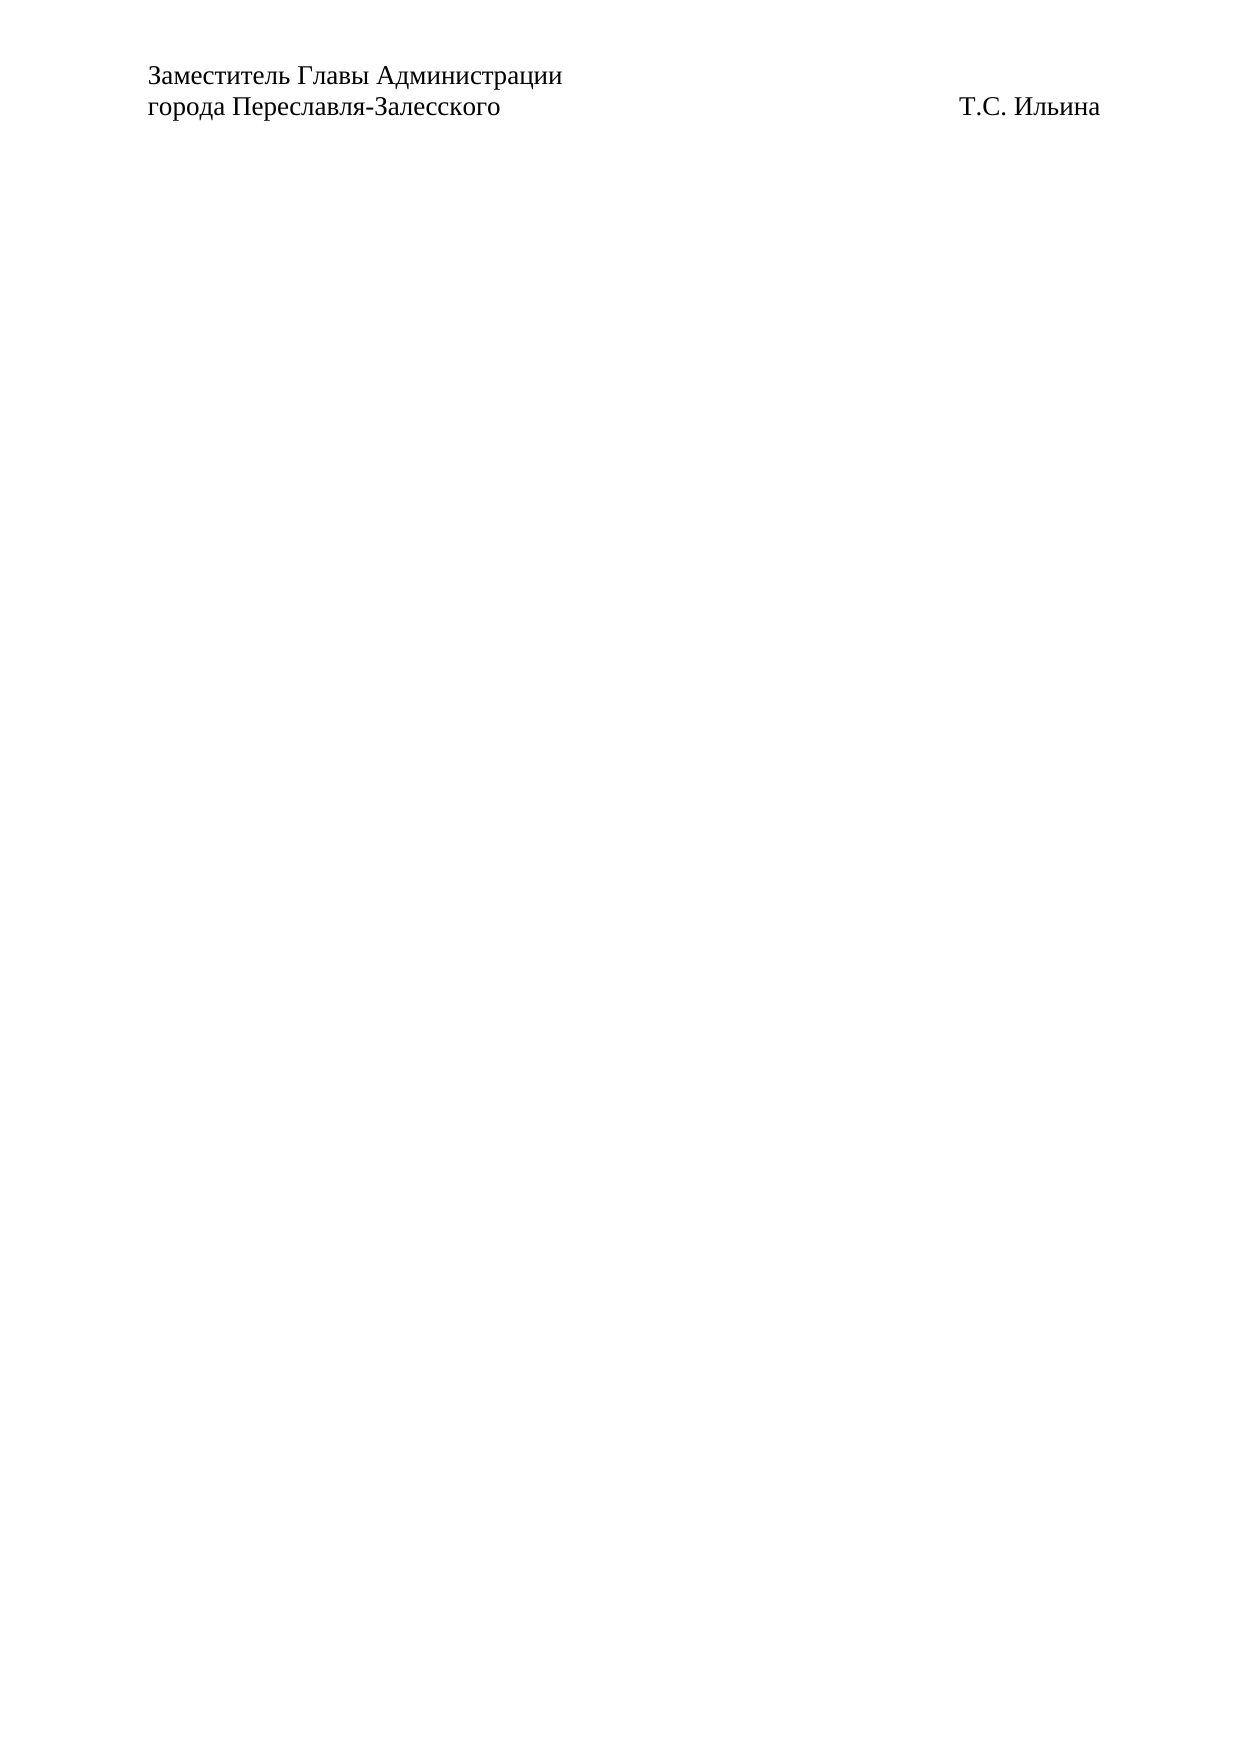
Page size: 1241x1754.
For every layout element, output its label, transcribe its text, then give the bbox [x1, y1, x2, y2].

text Заместитель Главы Администрации города Переславля-Залесского Т.С. Ильина [148, 59, 1167, 121]
